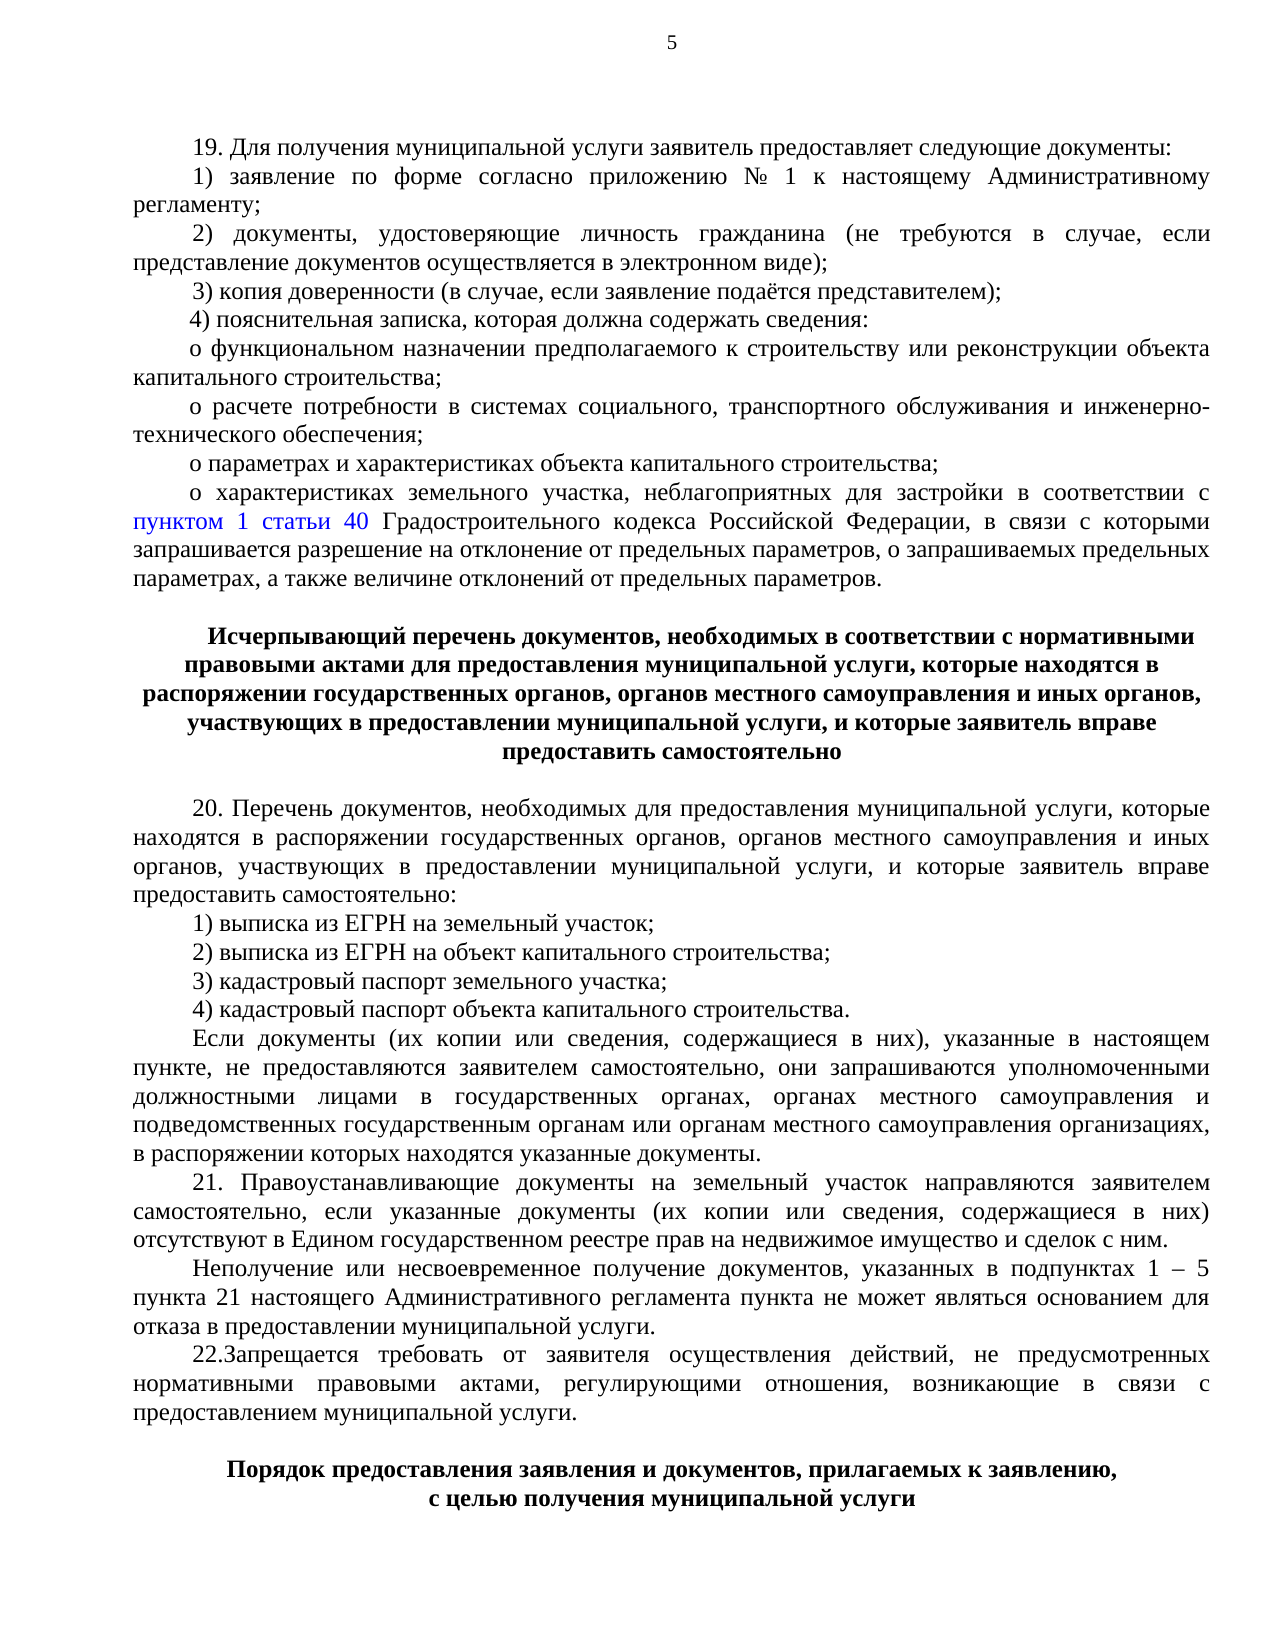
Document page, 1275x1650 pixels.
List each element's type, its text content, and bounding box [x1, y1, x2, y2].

text 21. Правоустанавливающие документы на земельный участок направляются заявителем самостоятельно, если указанные документы (их копии или сведения, содержащиеся в них) отсутствуют в Едином государственном реестре прав на недвижимое имущество и сделок с ним. [133, 1167, 1211, 1253]
text 3) кадастровый паспорт земельного участка; [133, 966, 1211, 994]
text 3) копия доверенности (в случае, если заявление подаётся представителем); [133, 276, 1211, 304]
text 1) выписка из ЕГРН на земельный участок; [133, 908, 1211, 937]
text о функциональном назначении предполагаемого к строительству или реконструкции объекта капитального строительства; [133, 333, 1211, 391]
text о расчете потребности в системах социального, транспортного обслуживания и инженерно-технического обеспечения; [133, 391, 1211, 448]
text 4) кадастровый паспорт объекта капитального строительства. [133, 994, 1211, 1023]
text 4) пояснительная записка, которая должна содержать сведения: [133, 304, 1211, 333]
text 19. Для получения муниципальной услуги заявитель предоставляет следующие документы: [133, 132, 1211, 161]
text о параметрах и характеристиках объекта капитального строительства; [133, 448, 1211, 477]
text Порядок предоставления заявления и документов, прилагаемых к заявлению, [133, 1454, 1211, 1483]
text 2) документы, удостоверяющие личность гражданина (не требуются в случае, если представление документов осуществляется в электронном виде); [133, 218, 1211, 276]
text 22.Запрещается требовать от заявителя осуществления действий, не предусмотренных нормативными правовыми актами, регулирующими отношения, возникающие в связи с предоставлением муниципальной услуги. [133, 1339, 1211, 1426]
text Если документы (их копии или сведения, содержащиеся в них), указанные в настоящем пункте, не предоставляются заявителем самостоятельно, они запрашиваются уполномоченными должностными лицами в государственных органах, органах местного самоуправления и подведомственных государственным органам или органам местного самоуправления организациях, в распоряжении которых находятся указанные документы. [133, 1023, 1211, 1167]
text 20. Перечень документов, необходимых для предоставления муниципальной услуги, которые находятся в распоряжении государственных органов, органов местного самоуправления и иных органов, участвующих в предоставлении муниципальной услуги, и которые заявитель вправе предоставить самостоятельно: [133, 793, 1211, 908]
text с целью получения муниципальной услуги [133, 1483, 1211, 1512]
text Неполучение или несвоевременное получение документов, указанных в подпунктах 1 – 5 пункта 21 настоящего Административного регламента пункта не может являться основанием для отказа в предоставлении муниципальной услуги. [133, 1253, 1211, 1339]
text Исчерпывающий перечень документов, необходимых в соответствии с нормативными правовыми актами для предоставления муниципальной услуги, которые находятся в распоряжении государственных органов, органов местного самоуправления и иных органов, участвующих в предоставлении муниципальной услуги, и которые заявитель вправе предоставить самостоятельно [133, 621, 1211, 764]
text 2) выписка из ЕГРН на объект капитального строительства; [133, 937, 1211, 966]
text 1) заявление по форме согласно приложению № 1 к настоящему Административному регламенту; [133, 161, 1211, 218]
text о характеристиках земельного участка, неблагоприятных для застройки в соответствии с пунктом 1 статьи 40 Градостроительного кодекса Российской Федерации, в связи с которыми запрашивается разрешение на отклонение от предельных параметров, о запрашиваемых предельных параметрах, а также величине отклонений от предельных параметров. [133, 477, 1211, 592]
